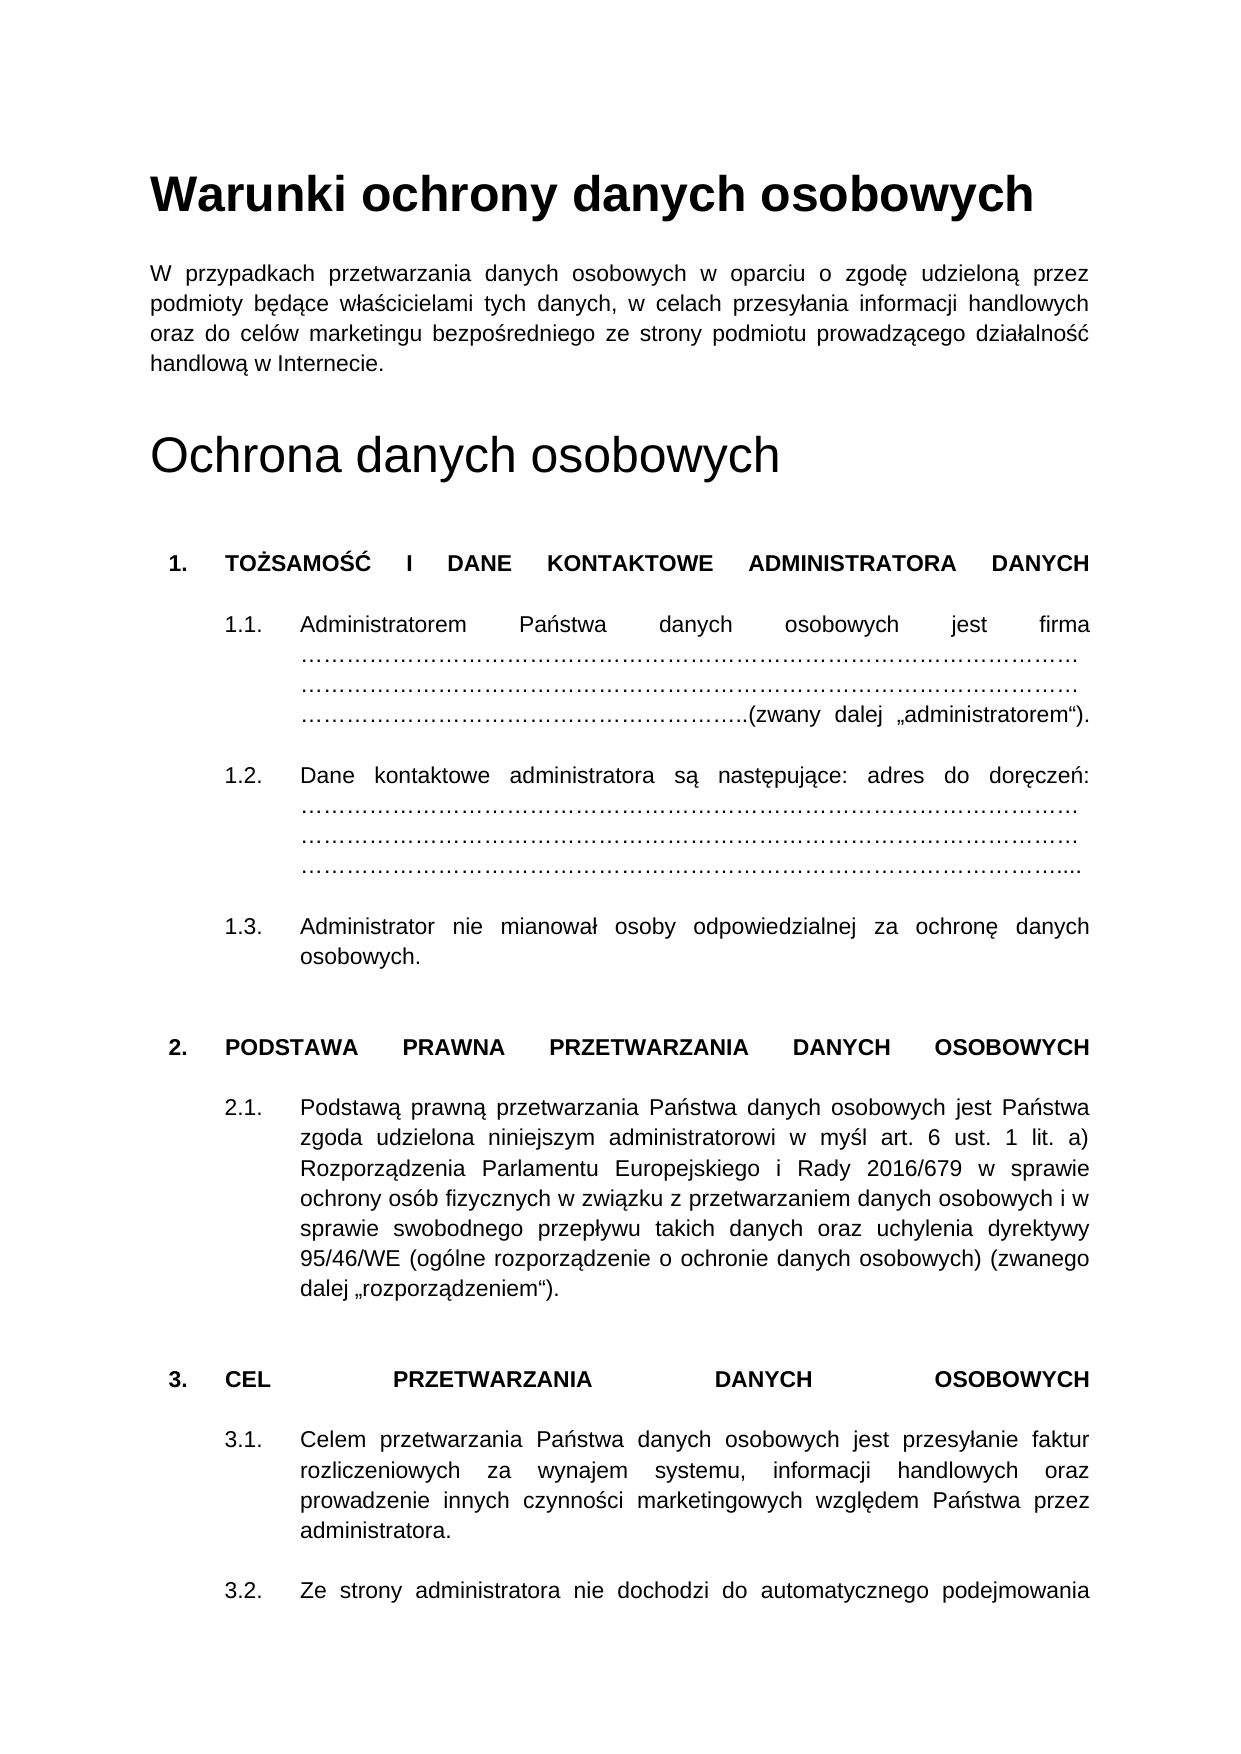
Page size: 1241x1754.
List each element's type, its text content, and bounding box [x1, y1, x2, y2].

list CEL PRZETWARZANIA DANYCH OSOBOWYCH [187, 1366, 1090, 1423]
list Dane kontaktowe administratora są następujące: adres do doręczeń: …………………………………………………………………………………………………………………………………………………………………………………………………………………………………………………………………………….... [262, 762, 1090, 909]
subtitle Ochrona danych osobowych [150, 425, 1090, 483]
list PODSTAWA PRAWNA PRZETWARZANIA DANYCH OSOBOWYCH [187, 1034, 1090, 1090]
list Administrator nie mianował osoby odpowiedzialnej za ochronę danych osobowych. [262, 913, 1090, 969]
list Celem przetwarzania Państwa danych osobowych jest przesyłanie faktur rozliczeniowych za wynajem systemu, informacji handlowych oraz prowadzenie innych czynności marketingowych względem Państwa przez administratora. [262, 1426, 1090, 1574]
text W przypadkach przetwarzania danych osobowych w oparciu o zgodę udzieloną przez podmioty będące właścicielami tych danych, w celach przesyłania informacji handlowych oraz do celów marketingu bezpośredniego ze strony podmiotu prowadzącego działalność handlową w Internecie. [150, 259, 1090, 377]
list TOŻSAMOŚĆ I DANE KONTAKTOWE ADMINISTRATORA DANYCH [187, 550, 1090, 607]
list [262, 1577, 1090, 1604]
list Podstawą prawną przetwarzania Państwa danych osobowych jest Państwa zgoda udzielona niniejszym administratorowi w myśl art. 6 ust. 1 lit. a) Rozporządzenia Parlamentu Europejskiego i Rady 2016/679 w sprawie ochrony osób fizycznych w związku z przetwarzaniem danych osobowych i w sprawie swobodnego przepływu takich danych oraz uchylenia dyrektywy 95/46/WE (ogólne rozporządzenie o ochronie danych osobowych) (zwanego dalej „rozporządzeniem“). [262, 1094, 1090, 1302]
list Administratorem Państwa danych osobowych jest firma ………………………………………………………………………………………………………………………………………………………………………………………………………………………………………..(zwany dalej „administratorem“). [262, 611, 1090, 758]
subtitle Warunki ochrony danych osobowych [150, 164, 1090, 222]
